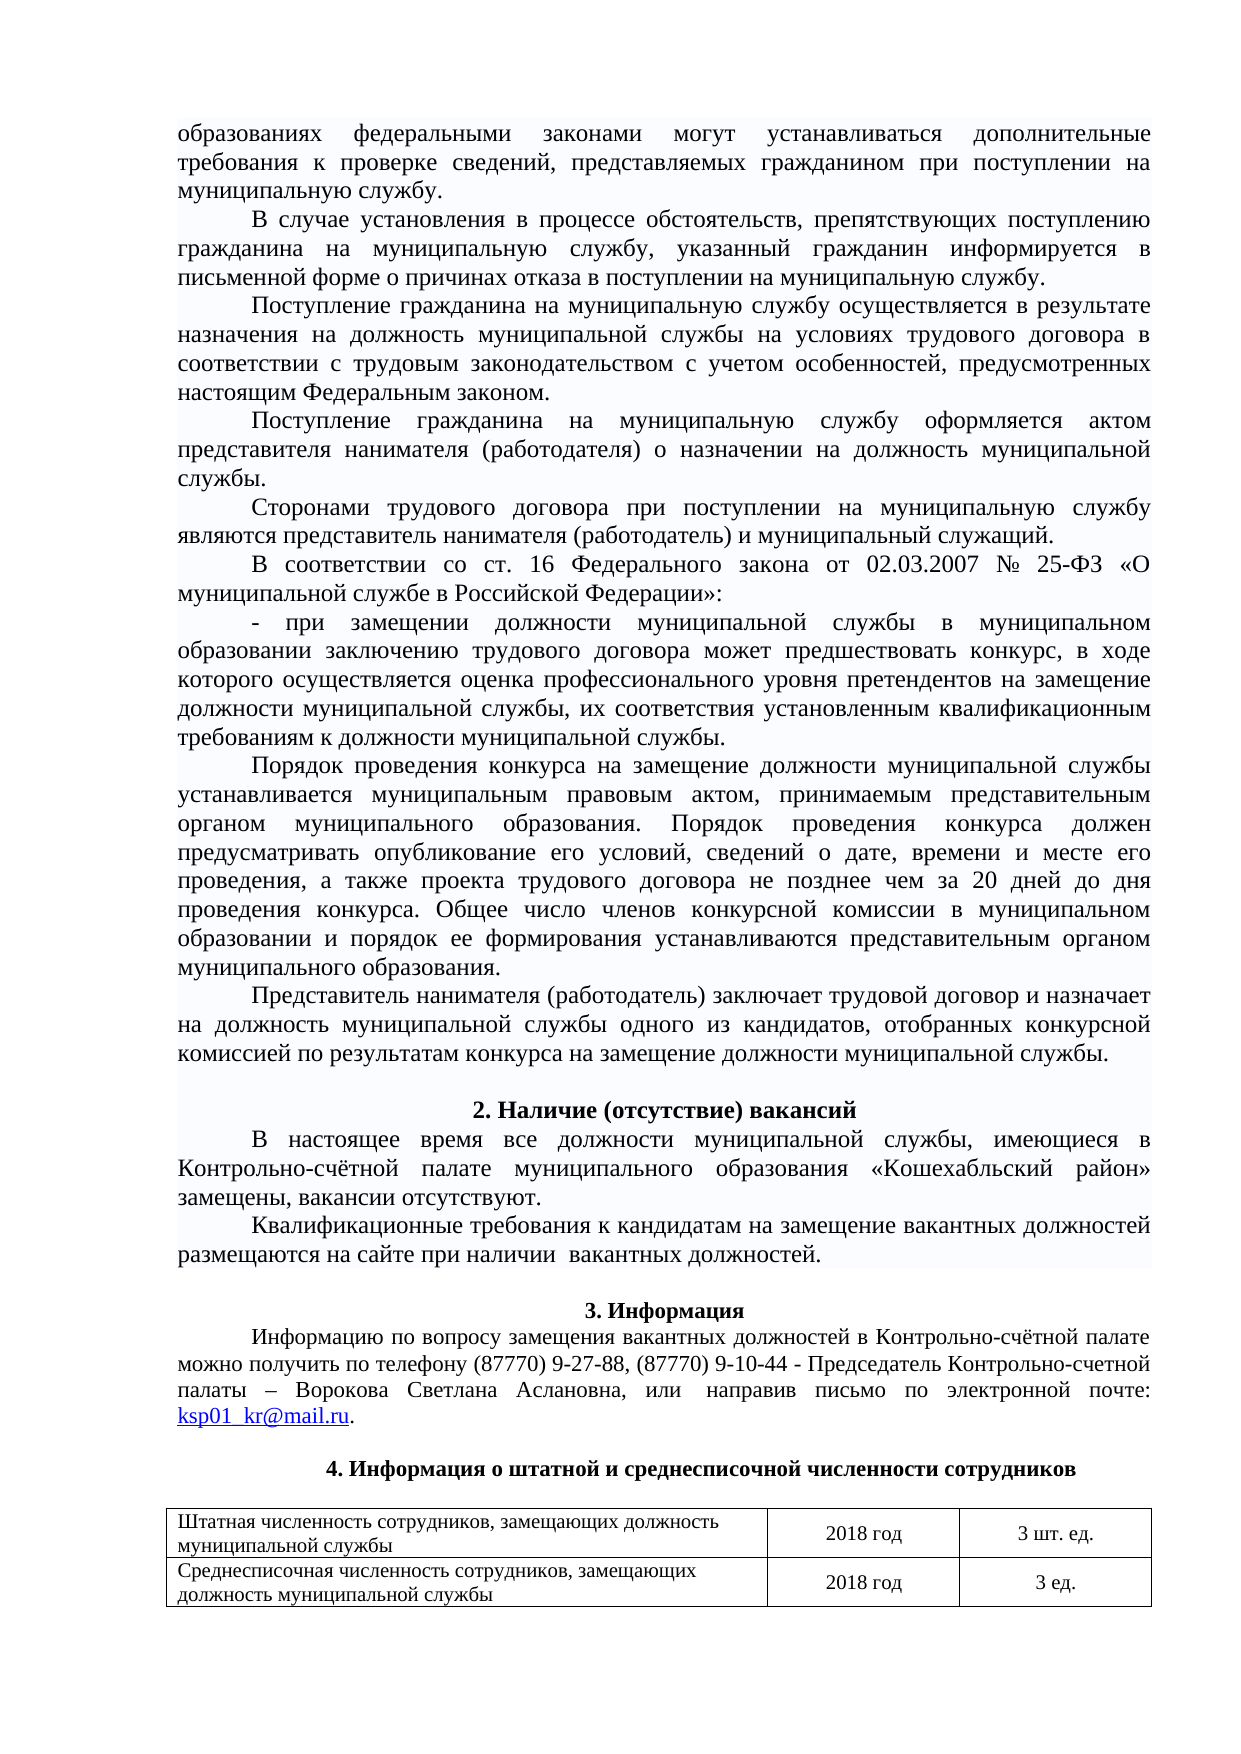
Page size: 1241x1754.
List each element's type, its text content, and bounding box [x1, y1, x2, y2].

text Квалификационные требования к кандидатам на замещение вакантных должностей размещаются на сайте при наличии вакантных должностей. [177, 1211, 1152, 1268]
text В случае установления в процессе обстоятельств, препятствующих поступлению гражданина на муниципальную службу, указанный гражданин информируется в письменной форме о причинах отказа в поступлении на муниципальную службу. [177, 204, 1152, 291]
text Сторонами трудового договора при поступлении на муниципальную службу являются представитель нанимателя (работодатель) и муниципальный служащий. [177, 492, 1152, 549]
text Порядок проведения конкурса на замещение должности муниципальной службы устанавливается муниципальным правовым актом, принимаемым представительным органом муниципального образования. Порядок проведения конкурса должен предусматривать опубликование его условий, сведений о дате, времени и месте его проведения, а также проекта трудового договора не позднее чем за 20 дней до дня проведения конкурса. Общее число членов конкурсной комиссии в муниципальном образовании и порядок ее формирования устанавливаются представительным органом муниципального образования. [177, 751, 1152, 981]
table_header Штатная численность сотрудников, замещающих должность муниципальной службы [167, 1509, 767, 1557]
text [177, 118, 1152, 204]
text В соответствии со ст. 16 Федерального закона от 02.03.2007 № 25-ФЗ «О муниципальной службе в Российской Федерации»: [177, 549, 1152, 607]
text 4. Информация о штатной и среднесписочной численности сотрудников [177, 1455, 1152, 1481]
table_header 2018 год [768, 1509, 959, 1557]
table_cell Среднесписочная численность сотрудников, замещающих должность муниципальной службы [167, 1558, 767, 1606]
table_cell 3 ед. [960, 1558, 1151, 1606]
table_header 3 шт. ед. [960, 1509, 1151, 1557]
text - при замещении должности муниципальной службы в муниципальном образовании заключению трудового договора может предшествовать конкурс, в ходе которого осуществляется оценка профессионального уровня претендентов на замещение должности муниципальной службы, их соответствия установленным квалификационным требованиям к должности муниципальной службы. [177, 607, 1152, 751]
text 2. Наличие (отсутствие) вакансий [177, 1096, 1152, 1124]
text Поступление гражданина на муниципальную службу оформляется актом представителя нанимателя (работодателя) о назначении на должность муниципальной службы. [177, 406, 1152, 492]
text 3. Информация [177, 1297, 1152, 1323]
table_cell 2018 год [768, 1558, 959, 1606]
text Поступление гражданина на муниципальную службу осуществляется в результате назначения на должность муниципальной службы на условиях трудового договора в соответствии с трудовым законодательством с учетом особенностей, предусмотренных настоящим Федеральным законом. [177, 291, 1152, 406]
text Информацию по вопросу замещения вакантных должностей в Контрольно-счётной палате можно получить по телефону (87770) 9-27-88, (87770) 9-10-44 - Председатель Контрольно-счетной палаты – Ворокова Светлана Аслановна, или направив письмо по электронной почте: ksp01_kr@mail.ru. [177, 1323, 1152, 1429]
text В настоящее время все должности муниципальной службы, имеющиеся в Контрольно-счётной палате муниципального образования «Кошехабльский район» замещены, вакансии отсутствуют. [177, 1124, 1152, 1211]
text Представитель нанимателя (работодатель) заключает трудовой договор и назначает на должность муниципальной службы одного из кандидатов, отобранных конкурсной комиссией по результатам конкурса на замещение должности муниципальной службы. [177, 981, 1152, 1067]
